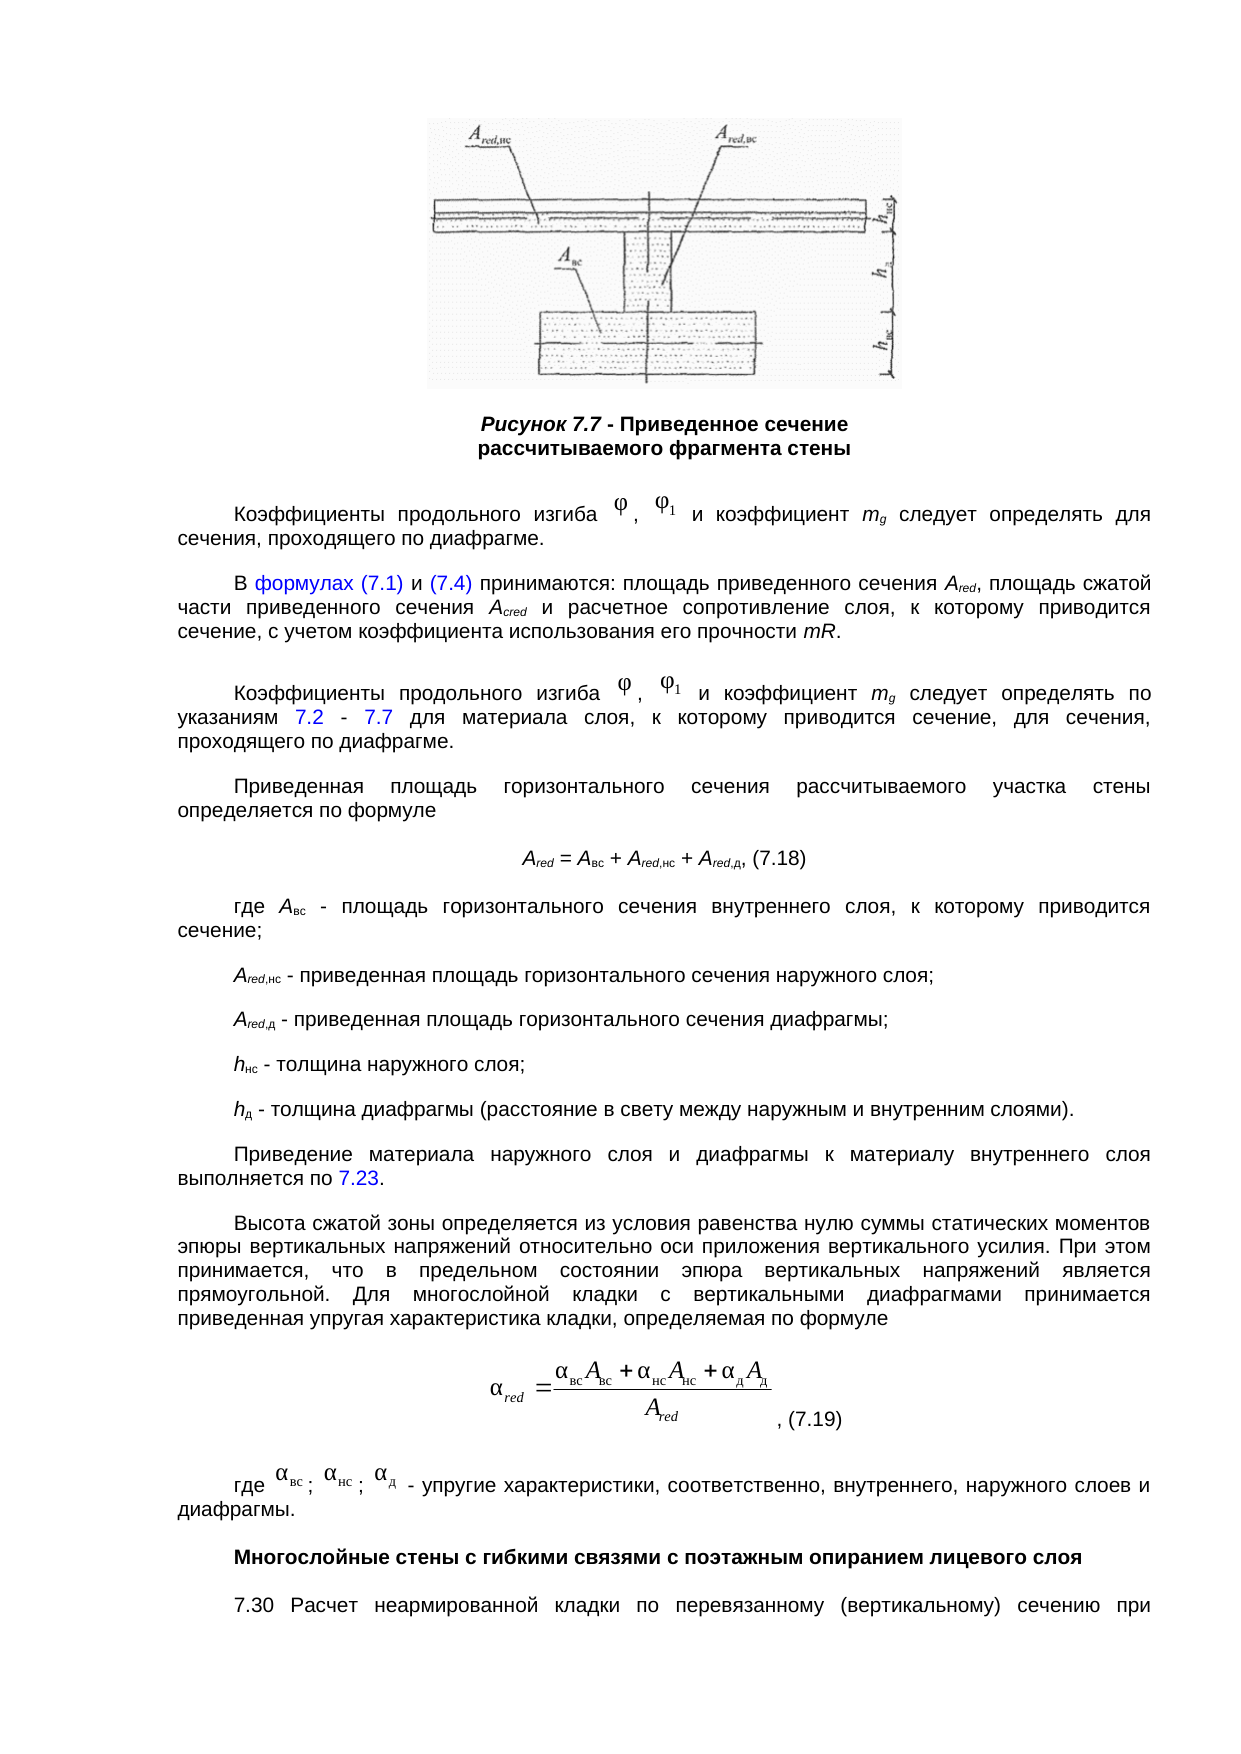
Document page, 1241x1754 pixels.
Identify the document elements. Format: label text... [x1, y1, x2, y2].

text рассчитываемого фрагмента стены [177, 436, 1152, 460]
text hнс - толщина наружного слоя; [177, 1052, 1152, 1076]
text где Aвс - площадь горизонтального сечения внутреннего слоя, к которому приводится сечение; [177, 894, 1152, 942]
text Приведение материала наружного слоя и диафрагмы к материалу внутреннего слоя выполняется по 7.23. [177, 1142, 1152, 1189]
title Многослойные стены с гибкими связями с поэтажным опиранием лицевого слоя [177, 1545, 1152, 1569]
text где ; ; - упругие характеристики, соответственно, внутреннего, наружного слоев и диафрагмы. [177, 1455, 1152, 1521]
picture [427, 118, 902, 389]
text , (7.19) [177, 1354, 1152, 1431]
text Коэффициенты продольного изгиба , и коэффициент mg следует определять по указаниям 7.2 - 7.7 для материала слоя, к которому приводится сечение, для сечения, проходящего по диафрагме. [177, 663, 1152, 753]
text Приведенная площадь горизонтального сечения рассчитываемого участка стены определяется по формуле [177, 774, 1152, 822]
text Рисунок 7.7 - Приведенное сечение [177, 412, 1152, 436]
text Ared,д - приведенная площадь горизонтального сечения диафрагмы; [177, 1007, 1152, 1031]
text Высота сжатой зоны определяется из условия равенства нулю суммы статических моментов эпюры вертикальных напряжений относительно оси приложения вертикального усилия. При этом принимается, что в предельном состоянии эпюра вертикальных напряжений является прямоугольной. Для многослойной кладки с вертикальными диафрагмами принимается приведенная упругая характеристика кладки, определяемая по формуле [177, 1210, 1152, 1330]
text Ared = Aвс + Ared,нс + Ared,д, (7.18) [177, 846, 1152, 870]
text Ared,нс - приведенная площадь горизонтального сечения наружного слоя; [177, 962, 1152, 986]
text Коэффициенты продольного изгиба , и коэффициент mg следует определять для сечения, проходящего по диафрагме. [177, 484, 1152, 550]
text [177, 1593, 1152, 1617]
text hд - толщина диафрагмы (расстояние в свету между наружным и внутренним слоями). [177, 1097, 1152, 1121]
text В формулах (7.1) и (7.4) принимаются: площадь приведенного сечения Ared, площадь сжатой части приведенного сечения Acred и расчетное сопротивление слоя, к которому приводится сечение, с учетом коэффициента использования его прочности mR. [177, 571, 1152, 642]
